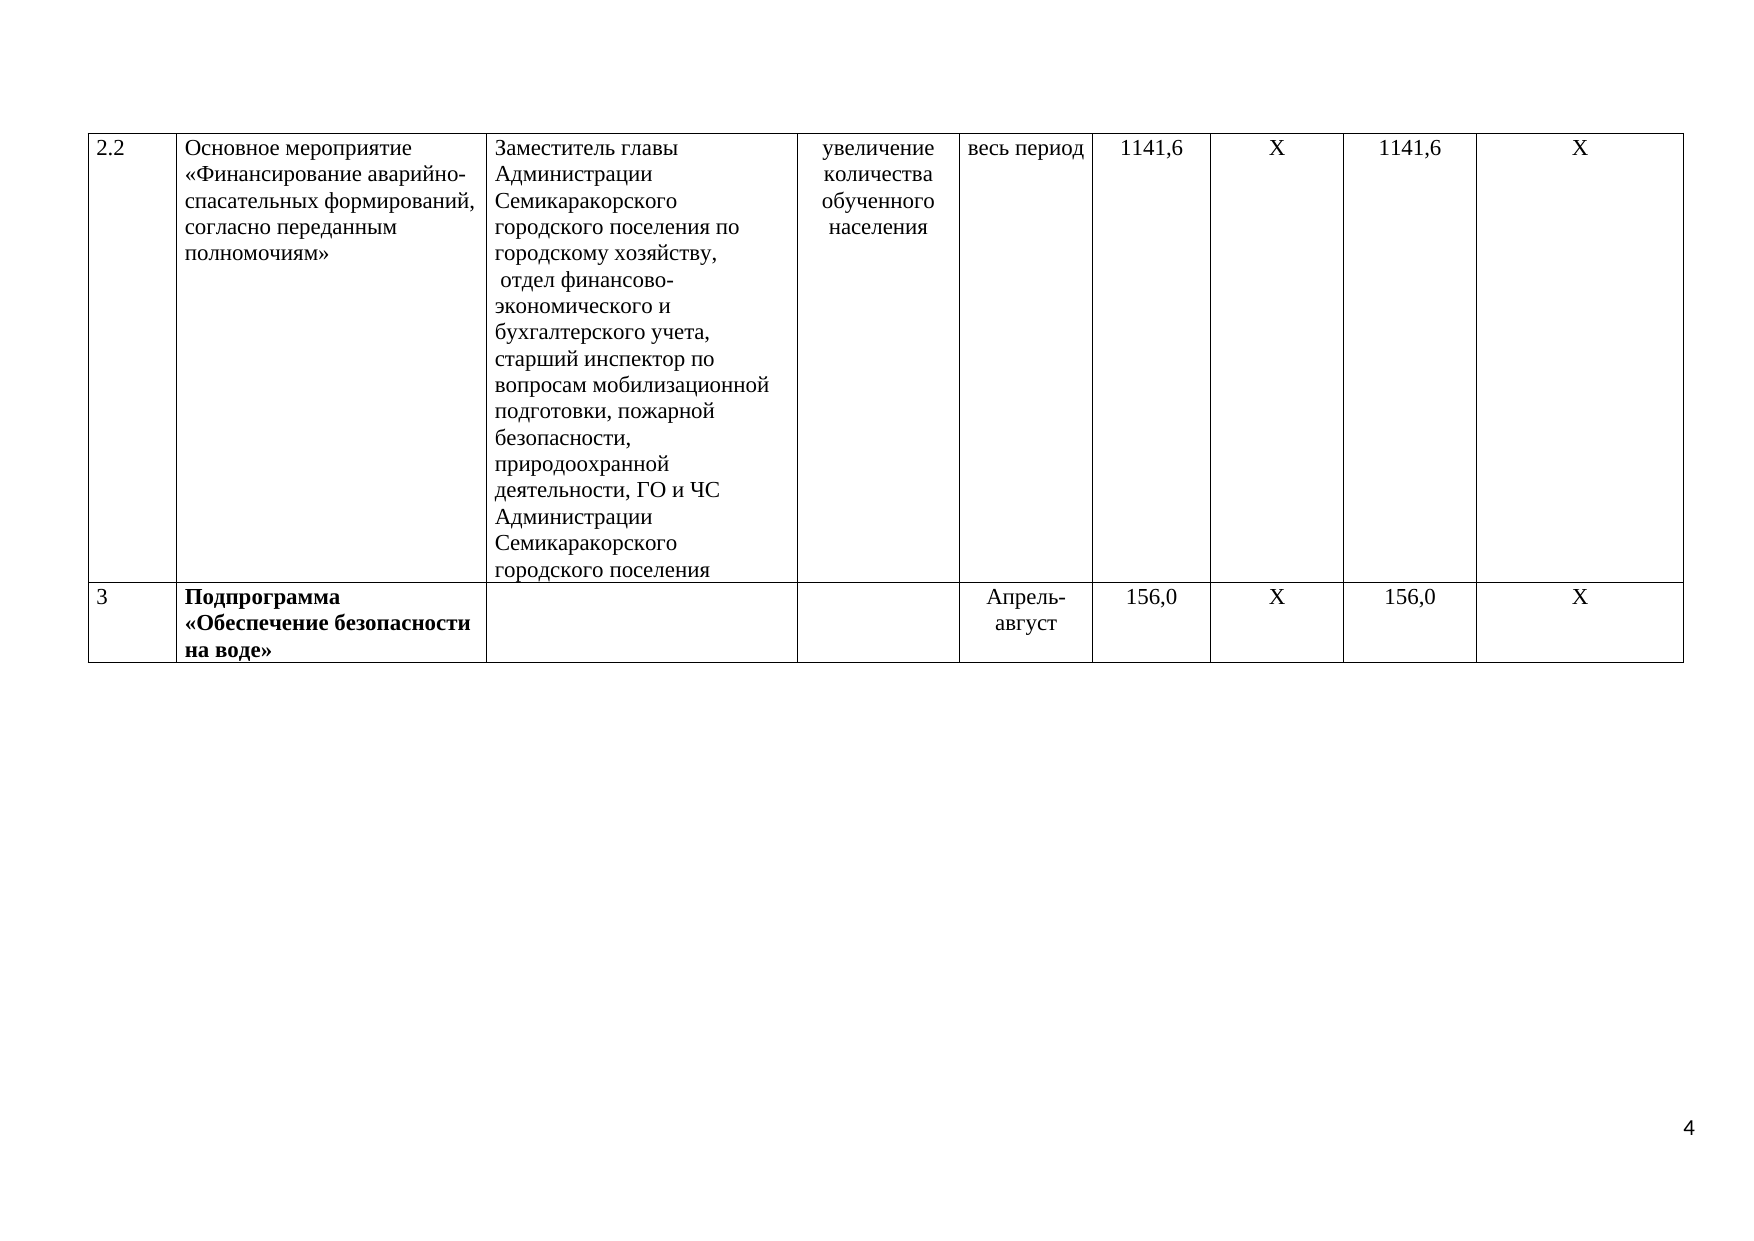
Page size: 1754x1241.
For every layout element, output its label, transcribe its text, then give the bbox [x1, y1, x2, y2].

table_cell 156,0 [1344, 583, 1476, 662]
table_cell 156,0 [1093, 583, 1210, 662]
table_cell Основное мероприятие «Финансирование аварийно-спасательных формирований, согласно переданным полномочиям» [177, 134, 486, 582]
table_cell X [1211, 134, 1343, 582]
table_cell Подпрограмма «Обеспечение безопасности на воде» [177, 583, 486, 662]
table_cell весь период [960, 134, 1092, 582]
table_cell X [1211, 583, 1343, 662]
table_cell [487, 583, 797, 662]
table_cell X [1477, 583, 1683, 662]
table_cell 1141,6 [1093, 134, 1210, 582]
table_cell 2.2 [89, 134, 176, 582]
table_cell 1141,6 [1344, 134, 1476, 582]
table_cell 3 [89, 583, 176, 662]
table_cell X [1477, 134, 1683, 582]
table_cell увеличение количества обученного населения [798, 134, 959, 582]
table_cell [487, 134, 797, 582]
table_cell Апрель-август [960, 583, 1092, 662]
table_cell [798, 583, 959, 662]
